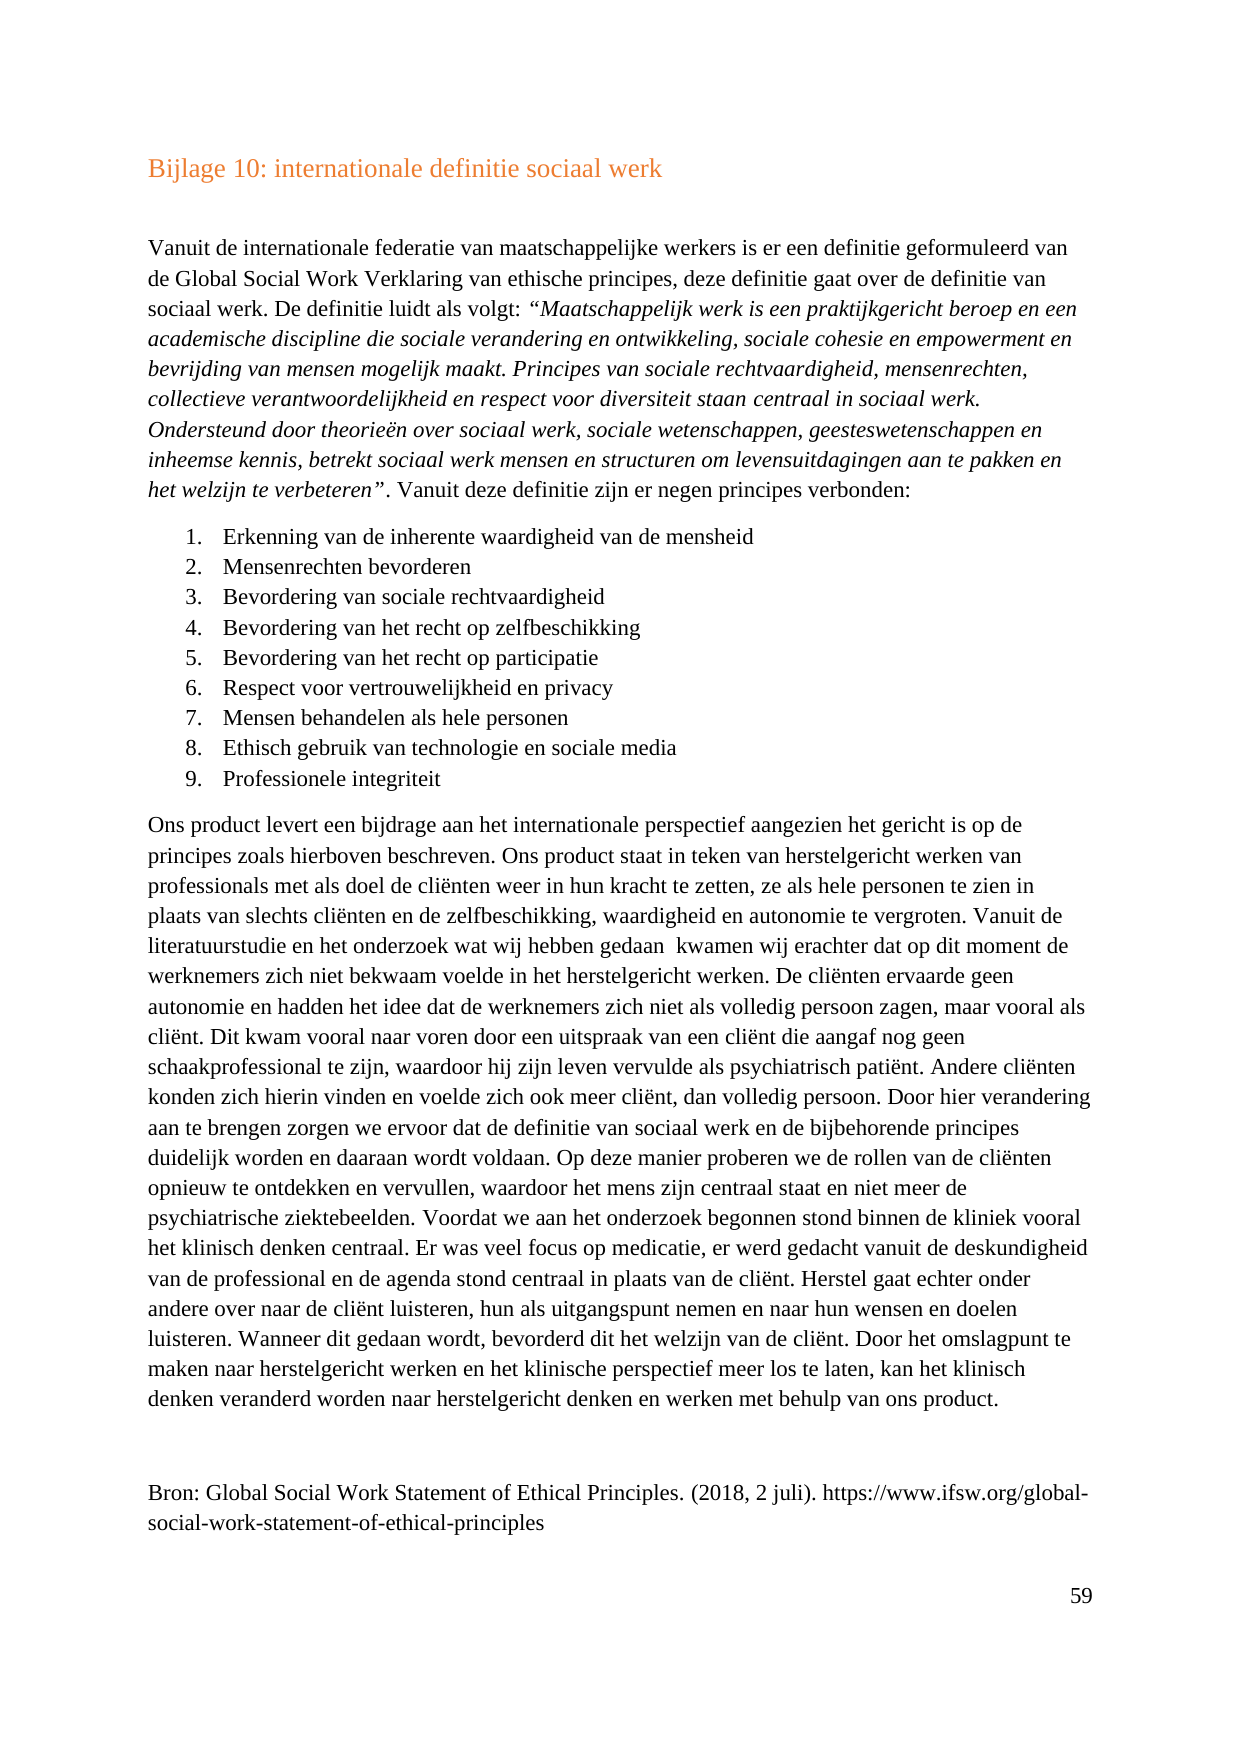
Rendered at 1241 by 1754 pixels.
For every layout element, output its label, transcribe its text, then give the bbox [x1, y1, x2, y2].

list Bevordering van het recht op participatie [185, 644, 1092, 670]
list Mensen behandelen als hele personen [185, 704, 1092, 731]
list Mensenrechten bevorderen [185, 553, 1092, 579]
list Bevordering van sociale rechtvaardigheid [185, 583, 1092, 610]
list Bevordering van het recht op zelfbeschikking [185, 614, 1092, 640]
list Erkenning van de inherente waardigheid van de mensheid [185, 523, 1092, 549]
list Ethisch gebruik van technologie en sociale media [185, 734, 1092, 761]
list Respect voor vertrouwelijkheid en privacy [185, 674, 1092, 700]
list Professionele integriteit [185, 765, 1092, 791]
subtitle Bijlage 10: internationale definitie sociaal werk [148, 152, 1092, 183]
text Bron: Global Social Work Statement of Ethical Principles. (2018, 2 juli). https://www.ifsw.org/global-social-work-statement-of-ethical-principles [148, 1479, 1092, 1536]
text Vanuit de internationale federatie van maatschappelijke werkers is er een definitie geformuleerd van de Global Social Work Verklaring van ethische principes, deze definitie gaat over de definitie van sociaal werk. De definitie luidt als volgt: “Maatschappelijk werk is een praktijkgericht beroep en een academische discipline die sociale verandering en ontwikkeling, sociale cohesie en empowerment en bevrijding van mensen mogelijk maakt. Principes van sociale rechtvaardigheid, mensenrechten, collectieve verantwoordelijkheid en respect voor diversiteit staan ​​centraal in sociaal werk. Ondersteund door theorieën over sociaal werk, sociale wetenschappen, geesteswetenschappen en inheemse kennis, betrekt sociaal werk mensen en structuren om levensuitdagingen aan te pakken en het welzijn te verbeteren”. Vanuit deze definitie zijn er negen principes verbonden: [148, 234, 1092, 502]
text Ons product levert een bijdrage aan het internationale perspectief aangezien het gericht is op de principes zoals hierboven beschreven. Ons product staat in teken van herstelgericht werken van professionals met als doel de cliënten weer in hun kracht te zetten, ze als hele personen te zien in plaats van slechts cliënten en de zelfbeschikking, waardigheid en autonomie te vergroten. Vanuit de literatuurstudie en het onderzoek wat wij hebben gedaan kwamen wij erachter dat op dit moment de werknemers zich niet bekwaam voelde in het herstelgericht werken. De cliënten ervaarde geen autonomie en hadden het idee dat de werknemers zich niet als volledig persoon zagen, maar vooral als cliënt. Dit kwam vooral naar voren door een uitspraak van een cliënt die aangaf nog geen schaakprofessional te zijn, waardoor hij zijn leven vervulde als psychiatrisch patiënt. Andere cliënten konden zich hierin vinden en voelde zich ook meer cliënt, dan volledig persoon. Door hier verandering aan te brengen zorgen we ervoor dat de definitie van sociaal werk en de bijbehorende principes duidelijk worden en daaraan wordt voldaan. Op deze manier proberen we de rollen van de cliënten opnieuw te ontdekken en vervullen, waardoor het mens zijn centraal staat en niet meer de psychiatrische ziektebeelden. Voordat we aan het onderzoek begonnen stond binnen de kliniek vooral het klinisch denken centraal. Er was veel focus op medicatie, er werd gedacht vanuit de deskundigheid van de professional en de agenda stond centraal in plaats van de cliënt. Herstel gaat echter onder andere over naar de cliënt luisteren, hun als uitgangspunt nemen en naar hun wensen en doelen luisteren. Wanneer dit gedaan wordt, bevorderd dit het welzijn van de cliënt. Door het omslagpunt te maken naar herstelgericht werken en het klinische perspectief meer los te laten, kan het klinisch denken veranderd worden naar herstelgericht denken en werken met behulp van ons product. [148, 812, 1092, 1412]
